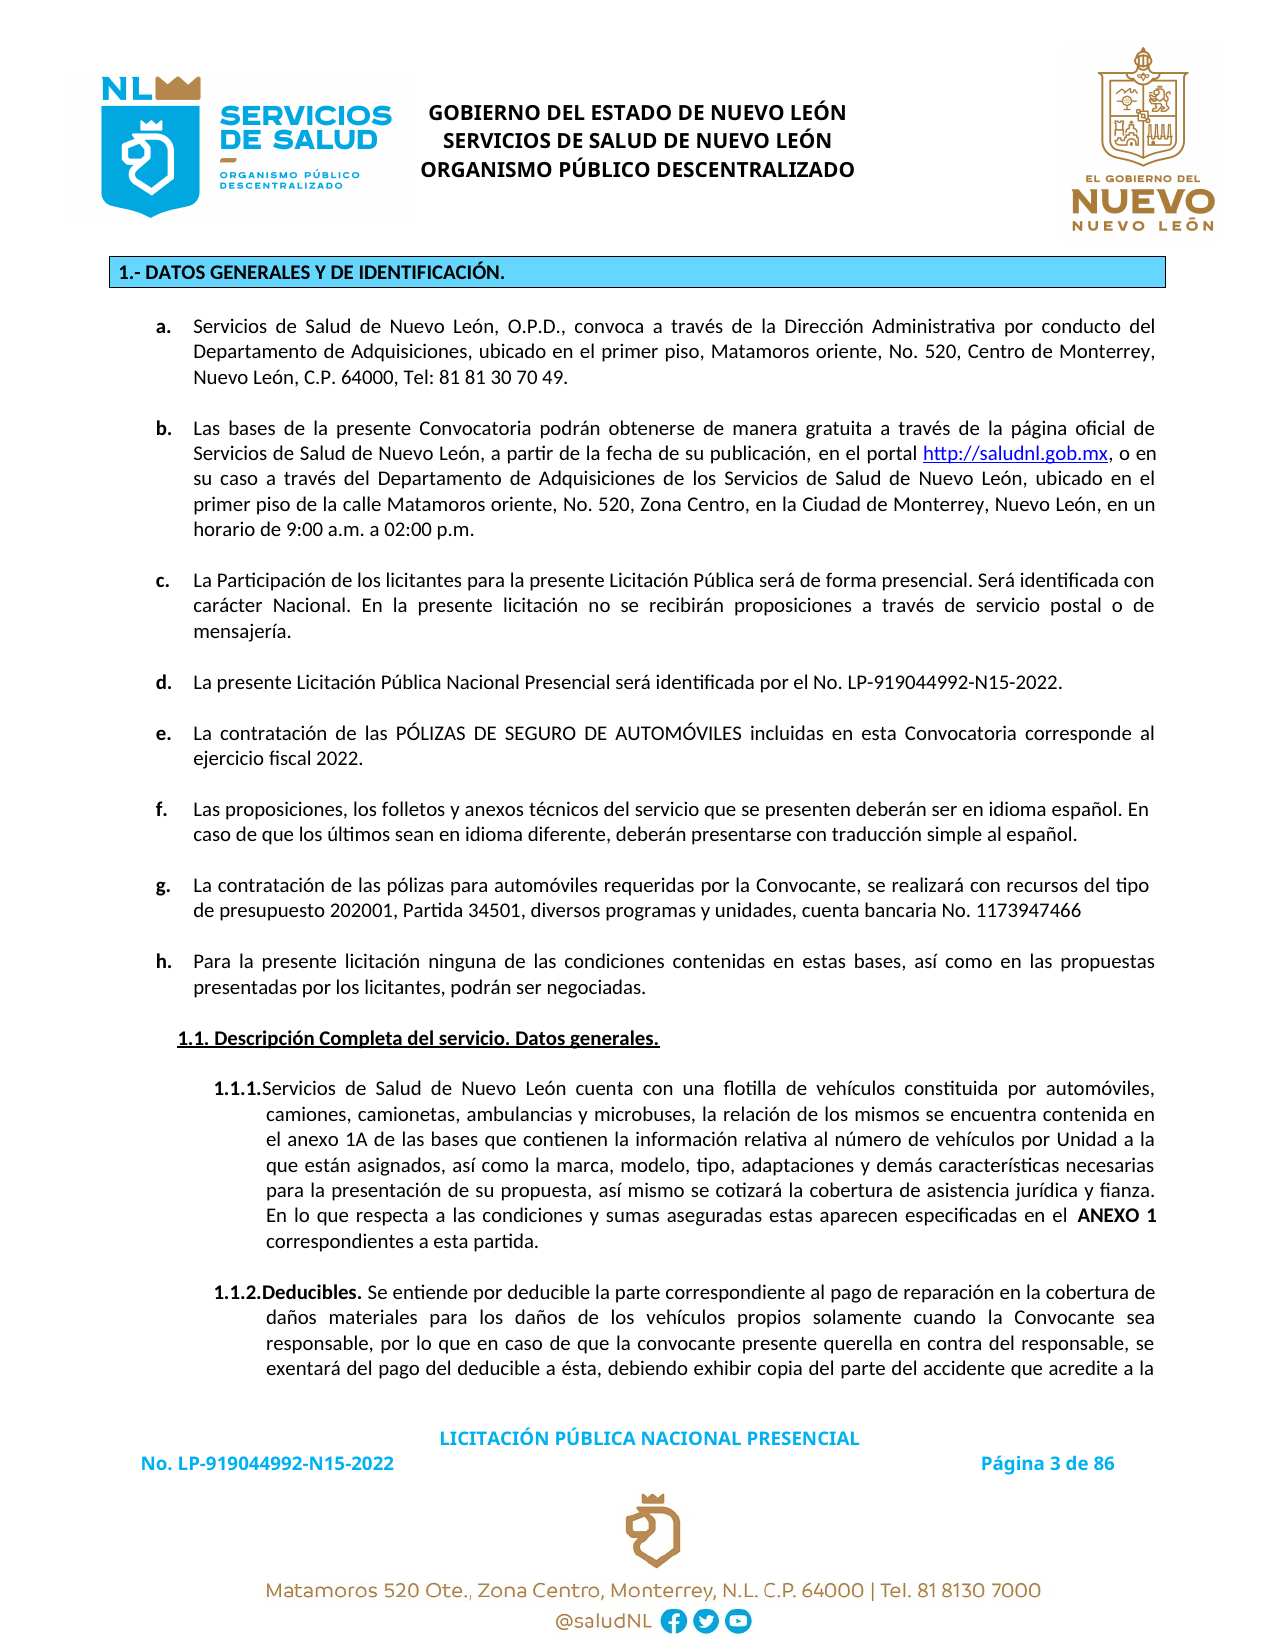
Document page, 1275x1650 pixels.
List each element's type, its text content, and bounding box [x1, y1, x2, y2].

list Para la presente licitación ninguna de las condiciones contenidas en estas bases, así como en las propuestas presentadas por los licitantes, podrán ser negociadas. [156, 948, 1157, 999]
picture [68, 72, 418, 223]
list La Participación de los licitantes para la presente Licitación Pública será de forma presencial. Será identificada con carácter Nacional. En la presente licitación no se recibirán proposiciones a través de servicio postal o de mensajería. [156, 567, 1157, 643]
picture [0, 1476, 1275, 1649]
list Las bases de la presente Convocatoria podrán obtenerse de manera gratuita a través de la página oficial de Servicios de Salud de Nuevo León, a partir de la fecha de su publicación, en el portal http://saludnl.gob.mx, o en su caso a través del Departamento de Adquisiciones de los Servicios de Salud de Nuevo León, ubicado en el primer piso de la calle Matamoros oriente, No. 520, Zona Centro, en la Ciudad de Monterrey, Nuevo León, en un horario de 9:00 a.m. a 02:00 p.m. [156, 415, 1157, 542]
list La presente Licitación Pública Nacional Presencial será identificada por el No. LP-919044992-N15-2022. [156, 669, 1157, 694]
list La contratación de las pólizas para automóviles requeridas por la Convocante, se realizará con recursos del tipo de presupuesto 202001, Partida 34501, diversos programas y unidades, cuenta bancaria No. 1173947466 [156, 872, 1152, 923]
list Servicios de Salud de Nuevo León, O.P.D., convoca a través de la Dirección Administrativa por conducto del Departamento de Adquisiciones, ubicado en el primer piso, Matamoros oriente, No. 520, Centro de Monterrey, Nuevo León, C.P. 64000, Tel: 81 81 30 70 49. [156, 313, 1157, 389]
text 1.1. Descripción Completa del servicio. Datos generales. [177, 1025, 1157, 1050]
picture [1060, 42, 1221, 243]
list Servicios de Salud de Nuevo León cuenta con una flotilla de vehículos constituida por automóviles, camiones, camionetas, ambulancias y microbuses, la relación de los mismos se encuentra contenida en el anexo 1A de las bases que contienen la información relativa al número de vehículos por Unidad a la que están asignados, así como la marca, modelo, tipo, adaptaciones y demás características necesarias para la presentación de su propuesta, así mismo se cotizará la cobertura de asistencia jurídica y fianza. En lo que respecta a las condiciones y sumas aseguradas estas aparecen especificadas en el ANEXO 1 correspondientes a esta partida. [213, 1076, 1157, 1253]
text 1.- DATOS GENERALES Y DE IDENTIFICACIÓN. [110, 257, 1165, 287]
list Las proposiciones, los folletos y anexos técnicos del servicio que se presenten deberán ser en idioma español. En caso de que los últimos sean en idioma diferente, deberán presentarse con traducción simple al español. [156, 796, 1152, 847]
list La contratación de las PÓLIZAS DE SEGURO DE AUTOMÓVILES incluidas en esta Convocatoria corresponde al ejercicio fiscal 2022. [156, 720, 1157, 771]
